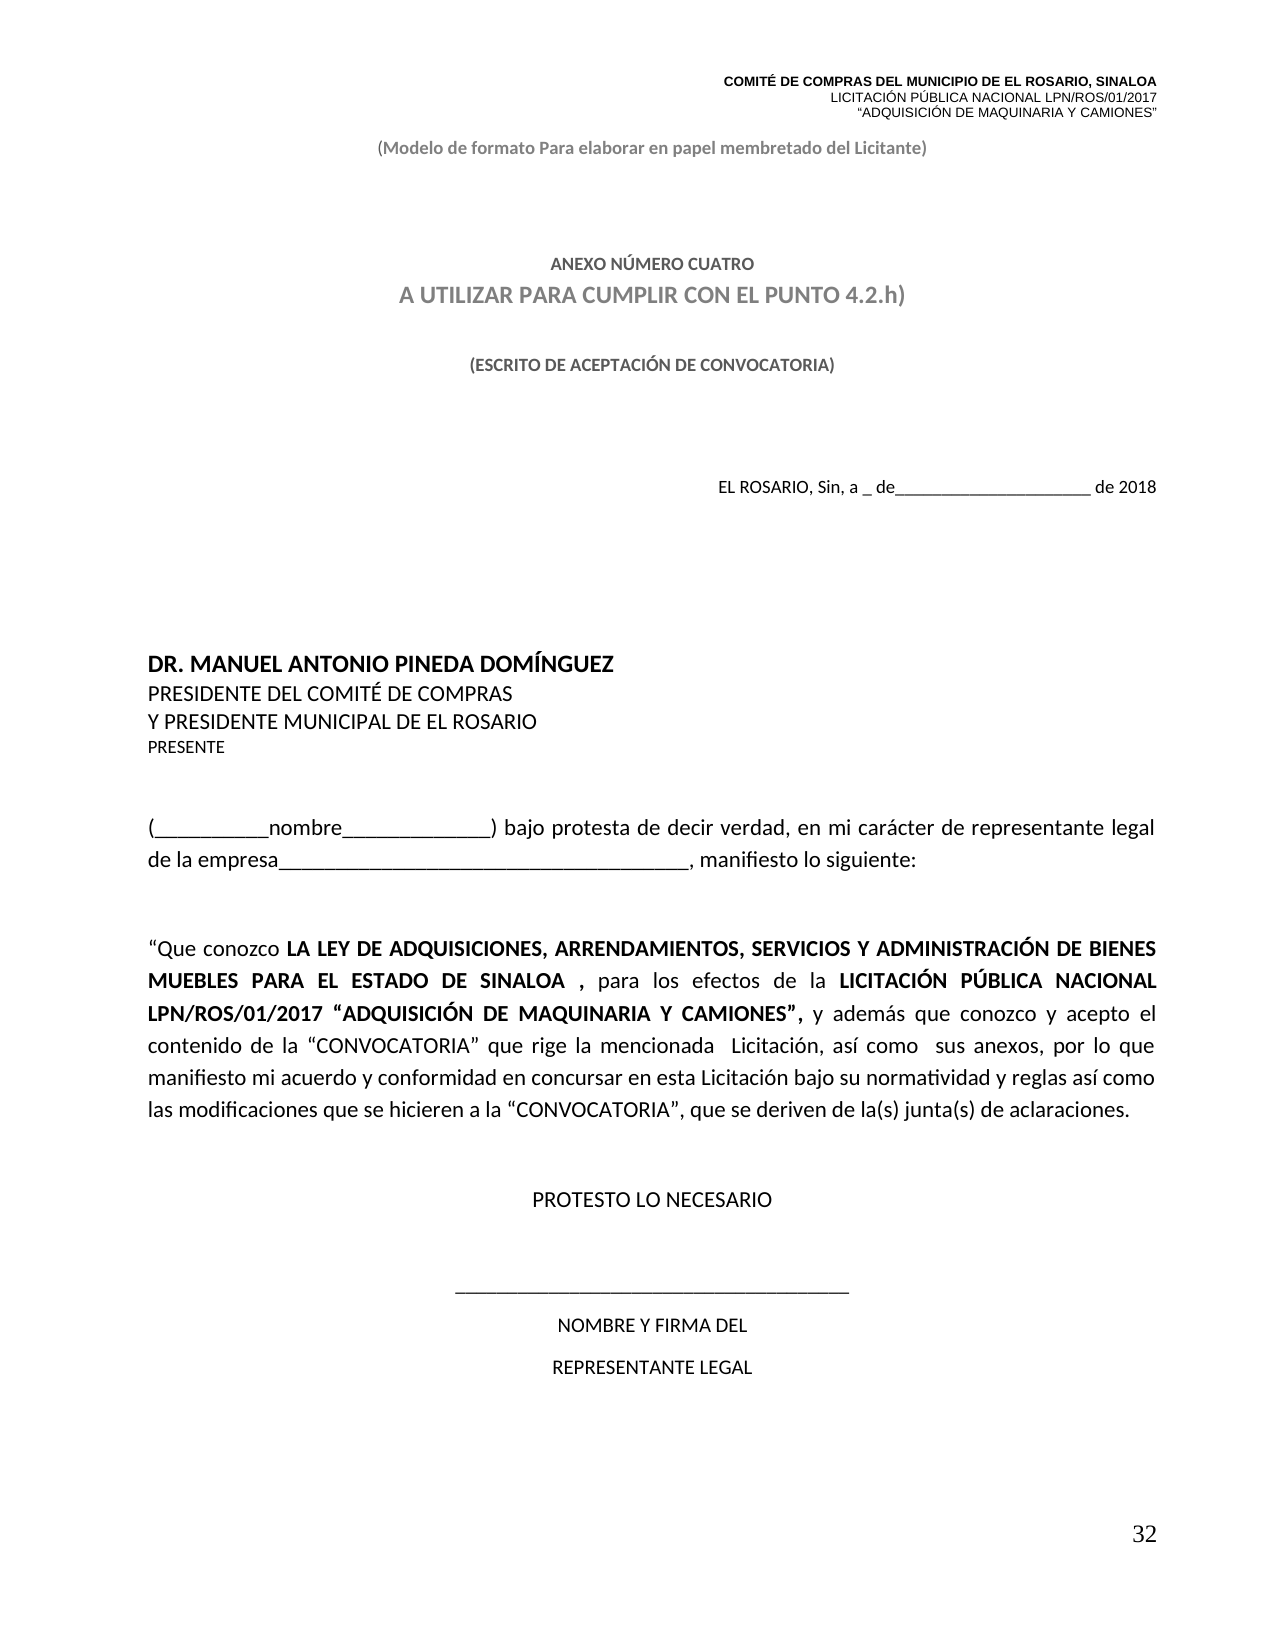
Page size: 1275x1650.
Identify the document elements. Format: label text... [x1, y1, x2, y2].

text (Modelo de formato Para elaborar en papel membretado del Licitante) [148, 136, 1157, 159]
text PRESIDENTE DEL COMITÉ DE COMPRAS [148, 679, 1157, 707]
text ______________________________________ [148, 1271, 1157, 1296]
text PROTESTO LO NECESARIO [148, 1185, 1157, 1213]
text (ESCRITO DE ACEPTACIÓN DE CONVOCATORIA) [148, 353, 1157, 376]
text (__________nombre_____________) bajo protesta de decir verdad, en mi carácter de representante legal de la empresa____________________________________, manifiesto lo siguiente: [148, 813, 1157, 873]
text REPRESENTANTE LEGAL [148, 1354, 1157, 1380]
text PRESENTE [148, 735, 1157, 758]
text DR. MANUEL ANTONIO PINEDA DOMÍNGUEZ [148, 648, 1156, 679]
text NOMBRE Y FIRMA DEL [148, 1313, 1157, 1338]
text A UTILIZAR PARA CUMPLIR CON EL PUNTO 4.2.h) [148, 280, 1157, 310]
text “Que conozco LA LEY DE ADQUISICIONES, ARRENDAMIENTOS, SERVICIOS Y ADMINISTRACIÓN DE BIENES MUEBLES PARA EL ESTADO DE SINALOA , para los efectos de la LICITACIÓN PÚBLICA NACIONAL LPN/ROS/01/2017 “ADQUISICIÓN DE MAQUINARIA Y CAMIONES”, y además que conozco y acepto el contenido de la “CONVOCATORIA” que rige la mencionada Licitación, así como sus anexos, por lo que manifiesto mi acuerdo y conformidad en concursar en esta Licitación bajo su normatividad y reglas así como las modificaciones que se hicieren a la “CONVOCATORIA”, que se deriven de la(s) junta(s) de aclaraciones. [148, 934, 1157, 1123]
text Y PRESIDENTE MUNICIPAL DE EL ROSARIO [148, 707, 1157, 735]
text ANEXO NÚMERO CUATRO [148, 253, 1157, 276]
text EL ROSARIO, Sin, a _ de_____________________ de 2018 [148, 476, 1157, 498]
